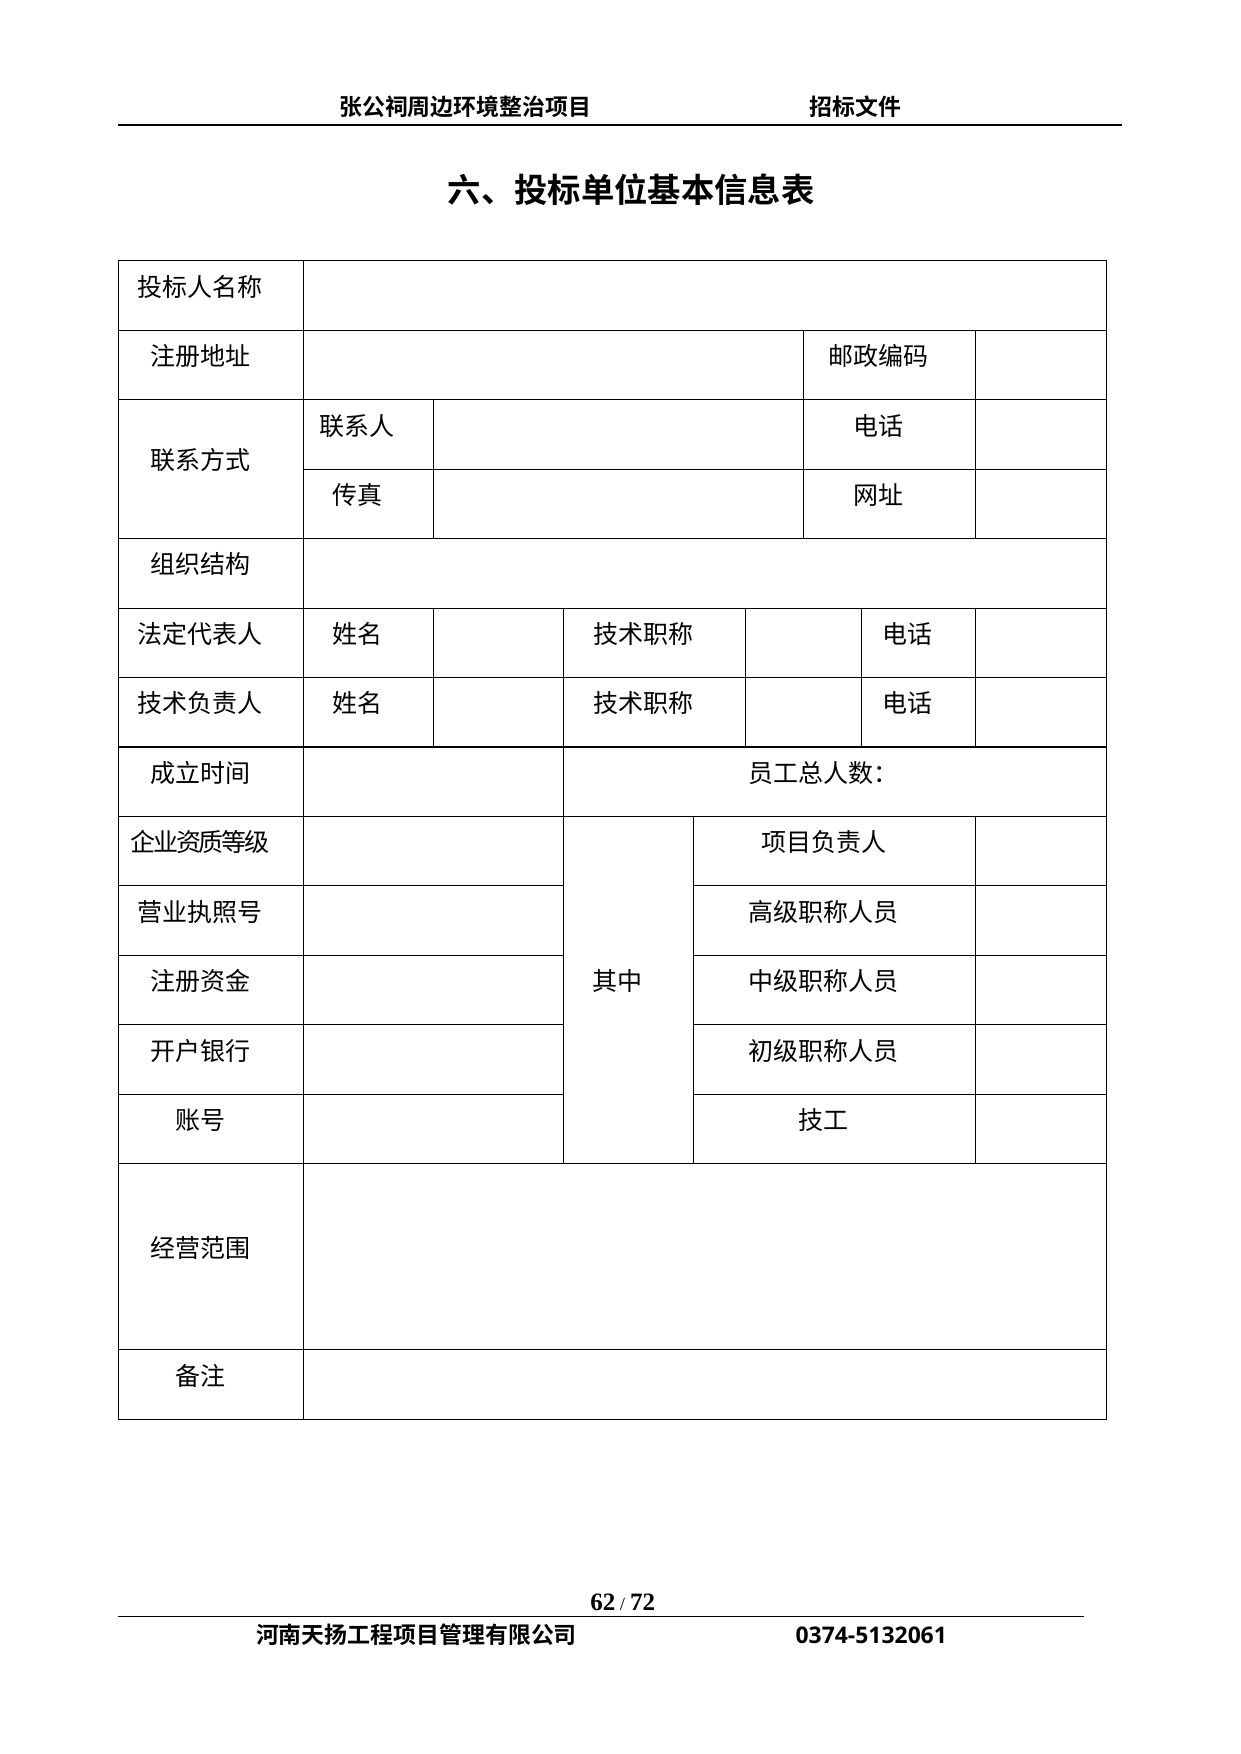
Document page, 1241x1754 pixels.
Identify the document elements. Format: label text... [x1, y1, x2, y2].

table_cell 企业资质等级 [119, 817, 303, 885]
table_cell [304, 331, 803, 399]
table_cell [304, 1095, 563, 1163]
table_cell [976, 678, 1106, 746]
table_cell [434, 678, 563, 746]
table_cell [976, 609, 1106, 677]
table_cell 姓名 [304, 678, 433, 746]
table_cell 营业执照号 [119, 886, 303, 955]
table_cell [304, 817, 563, 885]
table_cell 账号 [119, 1095, 303, 1163]
table_cell 中级职称人员 [694, 956, 975, 1024]
table_cell [304, 1025, 563, 1094]
table_cell 姓名 [304, 609, 433, 677]
table_header 投标人名称 [119, 261, 303, 329]
table_cell [976, 1025, 1106, 1094]
table_cell [976, 817, 1106, 885]
table_cell 技术职称 [564, 678, 745, 746]
table_cell [746, 609, 861, 677]
table_cell [434, 400, 803, 468]
table_cell [304, 539, 1106, 607]
table_cell 经营范围 [119, 1164, 303, 1349]
table_cell [976, 400, 1106, 468]
table_cell 开户银行 [119, 1025, 303, 1094]
table_cell 员工总人数： [564, 748, 1106, 816]
table_cell [434, 609, 563, 677]
table_cell [976, 1095, 1106, 1163]
table_cell 成立时间 [119, 748, 303, 816]
table_cell 法定代表人 [119, 609, 303, 677]
table_cell 注册资金 [119, 956, 303, 1024]
table_cell [304, 748, 563, 816]
table_cell 邮政编码 [804, 331, 975, 399]
table_cell 组织结构 [119, 539, 303, 607]
text 六、投标单位基本信息表 [118, 140, 1100, 236]
table_cell [976, 331, 1106, 399]
table_cell 技术负责人 [119, 678, 303, 746]
table_cell 联系方式 [119, 400, 303, 538]
table_cell 电话 [804, 400, 975, 468]
table_cell [976, 956, 1106, 1024]
table_cell 传真 [304, 470, 433, 538]
table_cell [304, 1164, 1106, 1349]
table_cell 电话 [862, 678, 975, 746]
table_cell 初级职称人员 [694, 1025, 975, 1094]
table_cell [976, 470, 1106, 538]
table_cell 高级职称人员 [694, 886, 975, 955]
table_cell 项目负责人 [694, 817, 975, 885]
table_cell 网址 [804, 470, 975, 538]
table_cell [434, 470, 803, 538]
table_cell [304, 886, 563, 955]
table_cell [976, 886, 1106, 955]
table_cell [304, 1350, 1106, 1419]
table_cell 技工 [694, 1095, 975, 1163]
table_cell 联系人 [304, 400, 433, 468]
table_cell 电话 [862, 609, 975, 677]
table_cell 备注 [119, 1350, 303, 1419]
table_cell 技术职称 [564, 609, 745, 677]
table_header [304, 261, 1106, 329]
table_cell 注册地址 [119, 331, 303, 399]
table_cell 其中 [564, 817, 693, 1163]
table_cell [746, 678, 861, 746]
table_cell [304, 956, 563, 1024]
